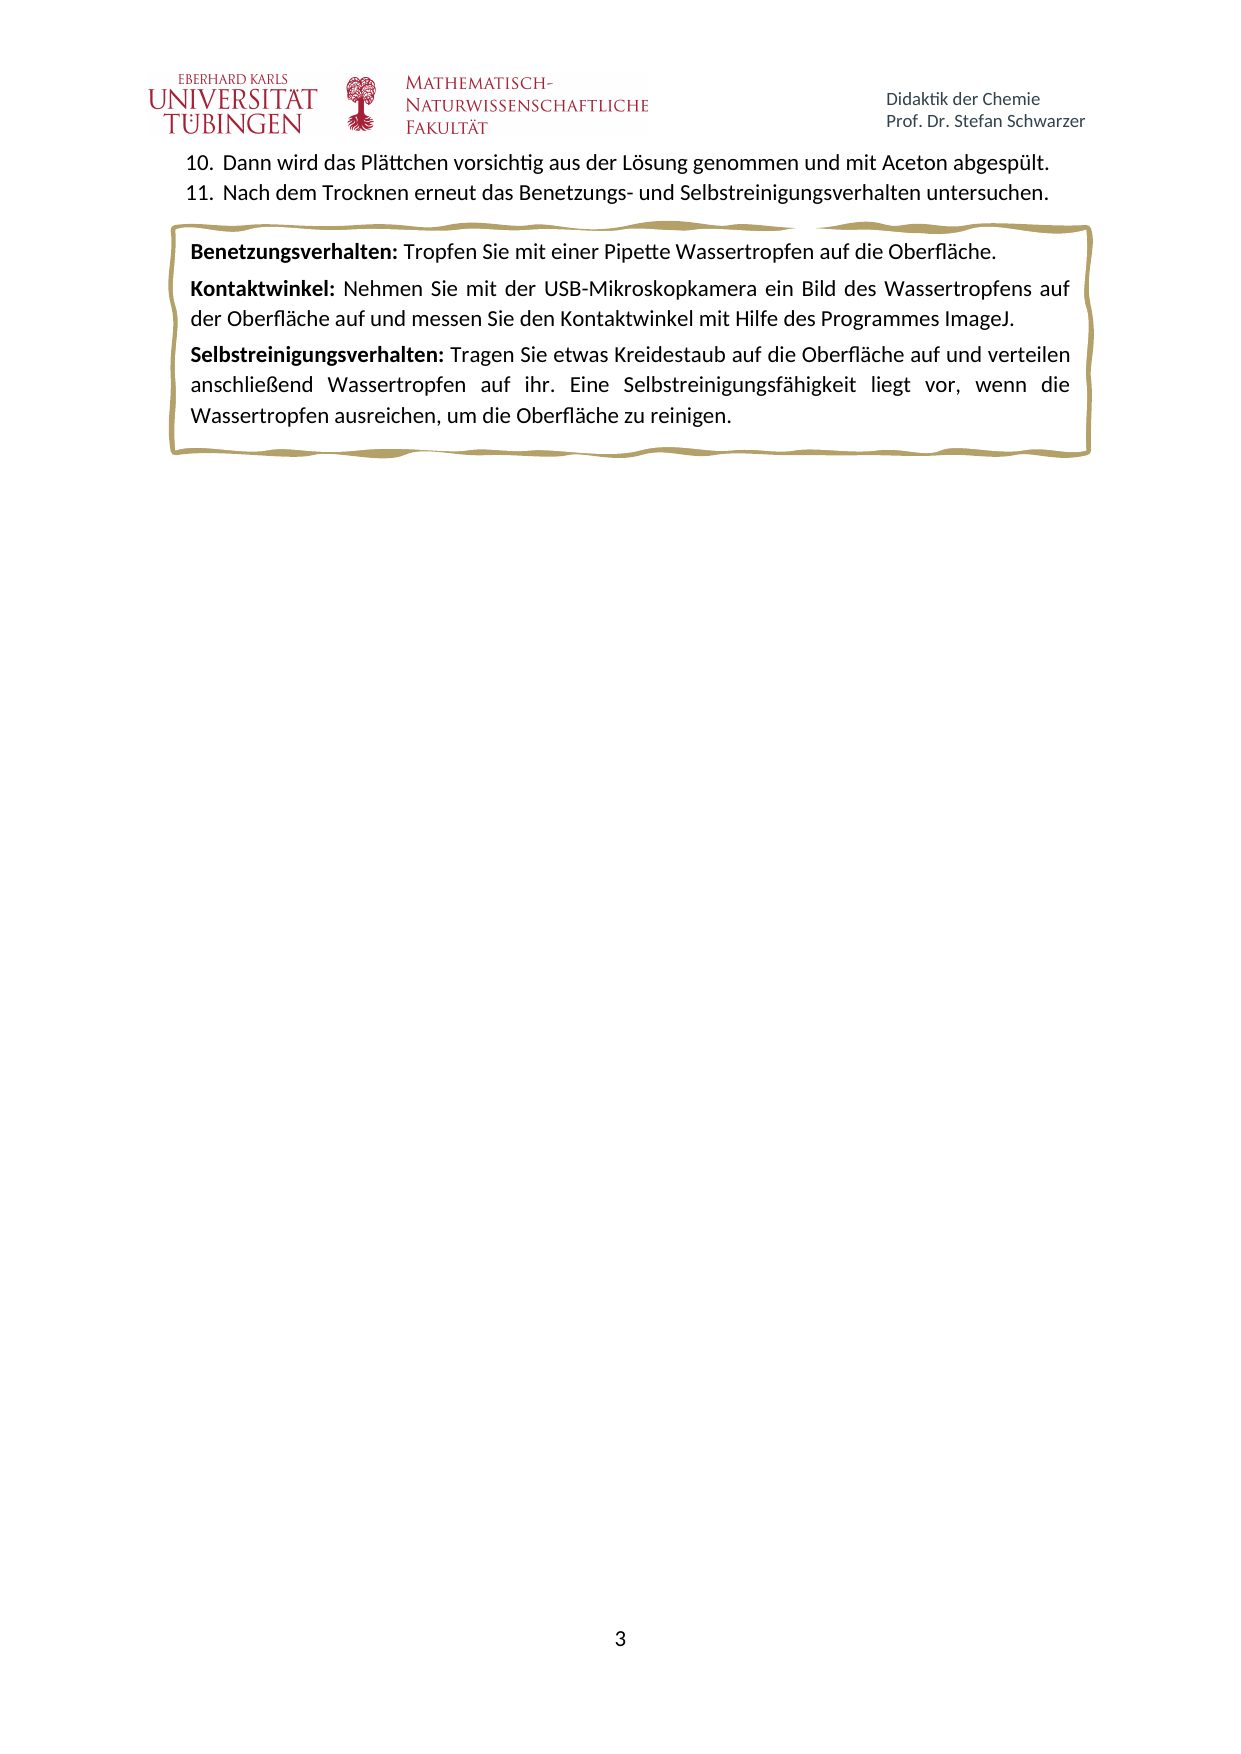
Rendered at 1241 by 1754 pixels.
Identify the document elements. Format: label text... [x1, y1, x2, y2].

picture [147, 73, 649, 135]
list Nach dem Trocknen erneut das Benetzungs- und Selbstreinigungsverhalten untersuchen. [185, 178, 1093, 206]
list Dann wird das Plättchen vorsichtig aus der Lösung genommen und mit Aceton abgespült. [185, 148, 1093, 176]
